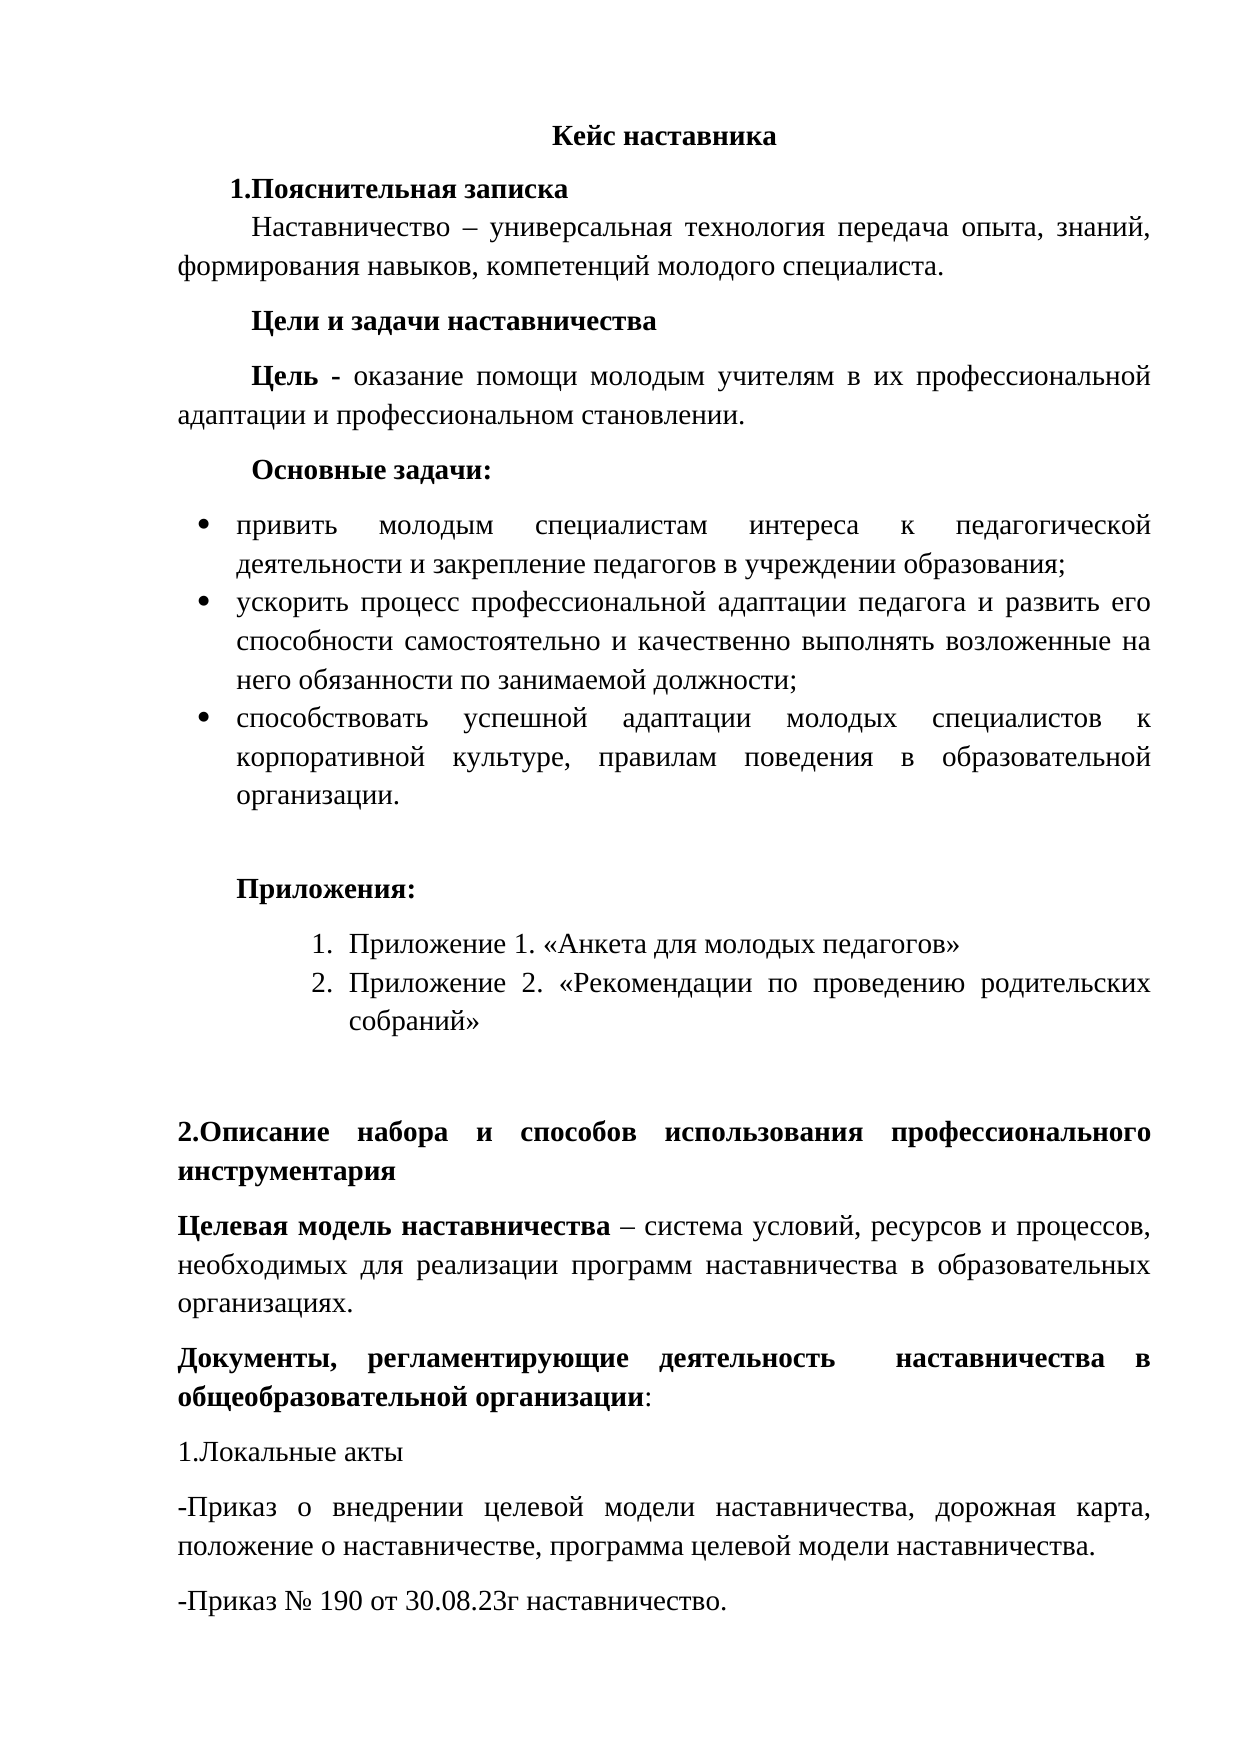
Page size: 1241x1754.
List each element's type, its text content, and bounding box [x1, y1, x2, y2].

list Приложение 1. «Анкета для молодых педагогов» [311, 926, 1152, 960]
text 2.Описание набора и способов использования профессионального инструментария [177, 1114, 1152, 1187]
list способствовать успешной адаптации молодых специалистов к корпоративной культуре, правилам поведения в образовательной организации. [199, 700, 1152, 811]
text Цели и задачи наставничества [177, 303, 1152, 337]
text -Приказ № 190 от 30.08.23г наставничество. [177, 1583, 1152, 1617]
text 1.Локальные акты [177, 1434, 1152, 1468]
text -Приказ о внедрении целевой модели наставничества, дорожная карта, положение о наставничестве, программа целевой модели наставничества. [177, 1489, 1152, 1562]
text Основные задачи: [177, 452, 1152, 486]
text Кейс наставника [177, 118, 1152, 152]
text Наставничество – универсальная технология передача опыта, знаний, формирования навыков, компетенций молодого специалиста. [177, 209, 1152, 282]
text Цель - оказание помощи молодым учителям в их профессиональной адаптации и профессиональном становлении. [177, 358, 1152, 431]
text Приложения: [177, 871, 1152, 905]
text 1.Пояснительная записка [215, 171, 1152, 204]
text Документы, регламентирующие деятельность наставничества в общеобразовательной организации: [177, 1341, 1152, 1413]
list Приложение 2. «Рекомендации по проведению родительских собраний» [311, 965, 1152, 1037]
text Целевая модель наставничества – система условий, ресурсов и процессов, необходимых для реализации программ наставничества в образовательных организациях. [177, 1208, 1152, 1319]
list ускорить процесс профессиональной адаптации педагога и развить его способности самостоятельно и качественно выполнять возложенные на него обязанности по занимаемой должности; [199, 584, 1152, 695]
list привить молодым специалистам интереса к педагогической деятельности и закрепление педагогов в учреждении образования; [199, 507, 1152, 579]
